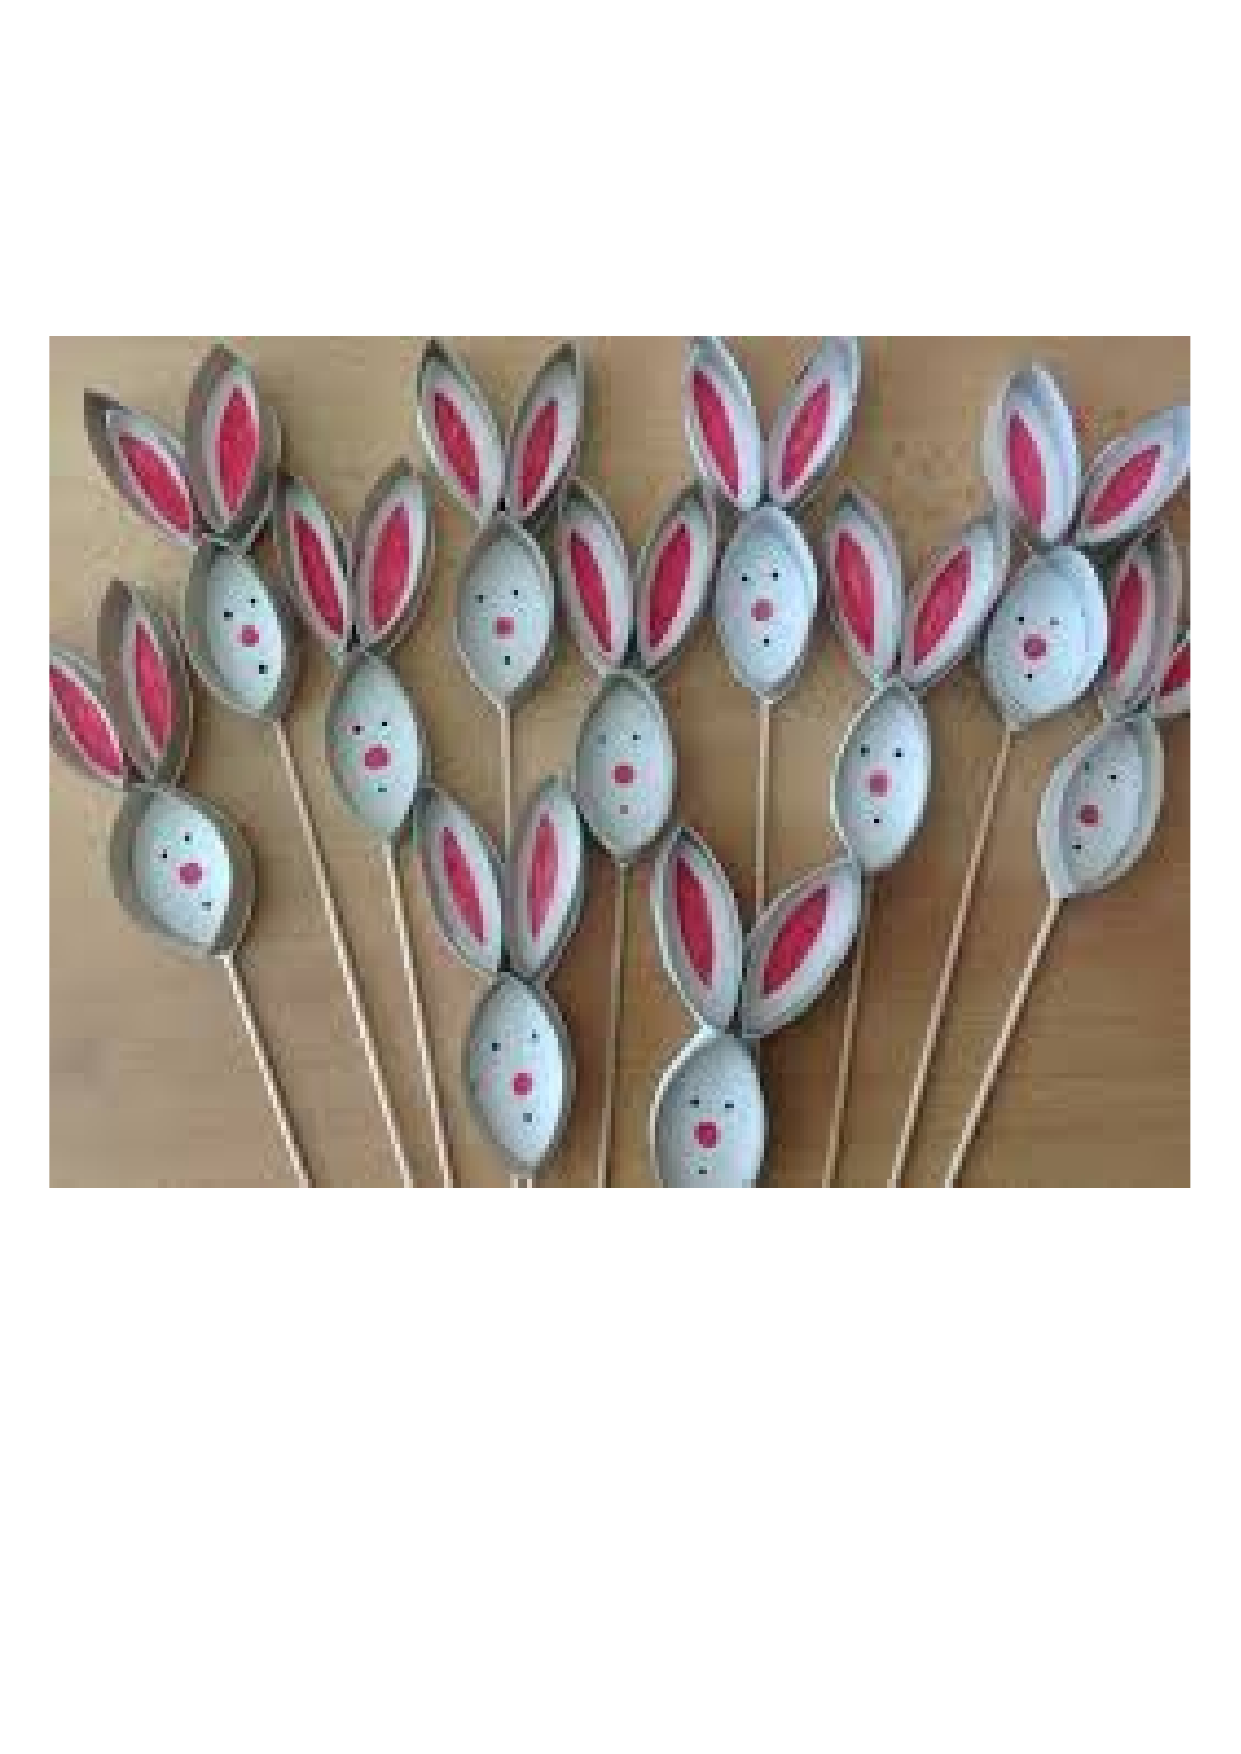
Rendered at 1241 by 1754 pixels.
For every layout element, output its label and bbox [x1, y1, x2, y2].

picture [49, 336, 1191, 1188]
